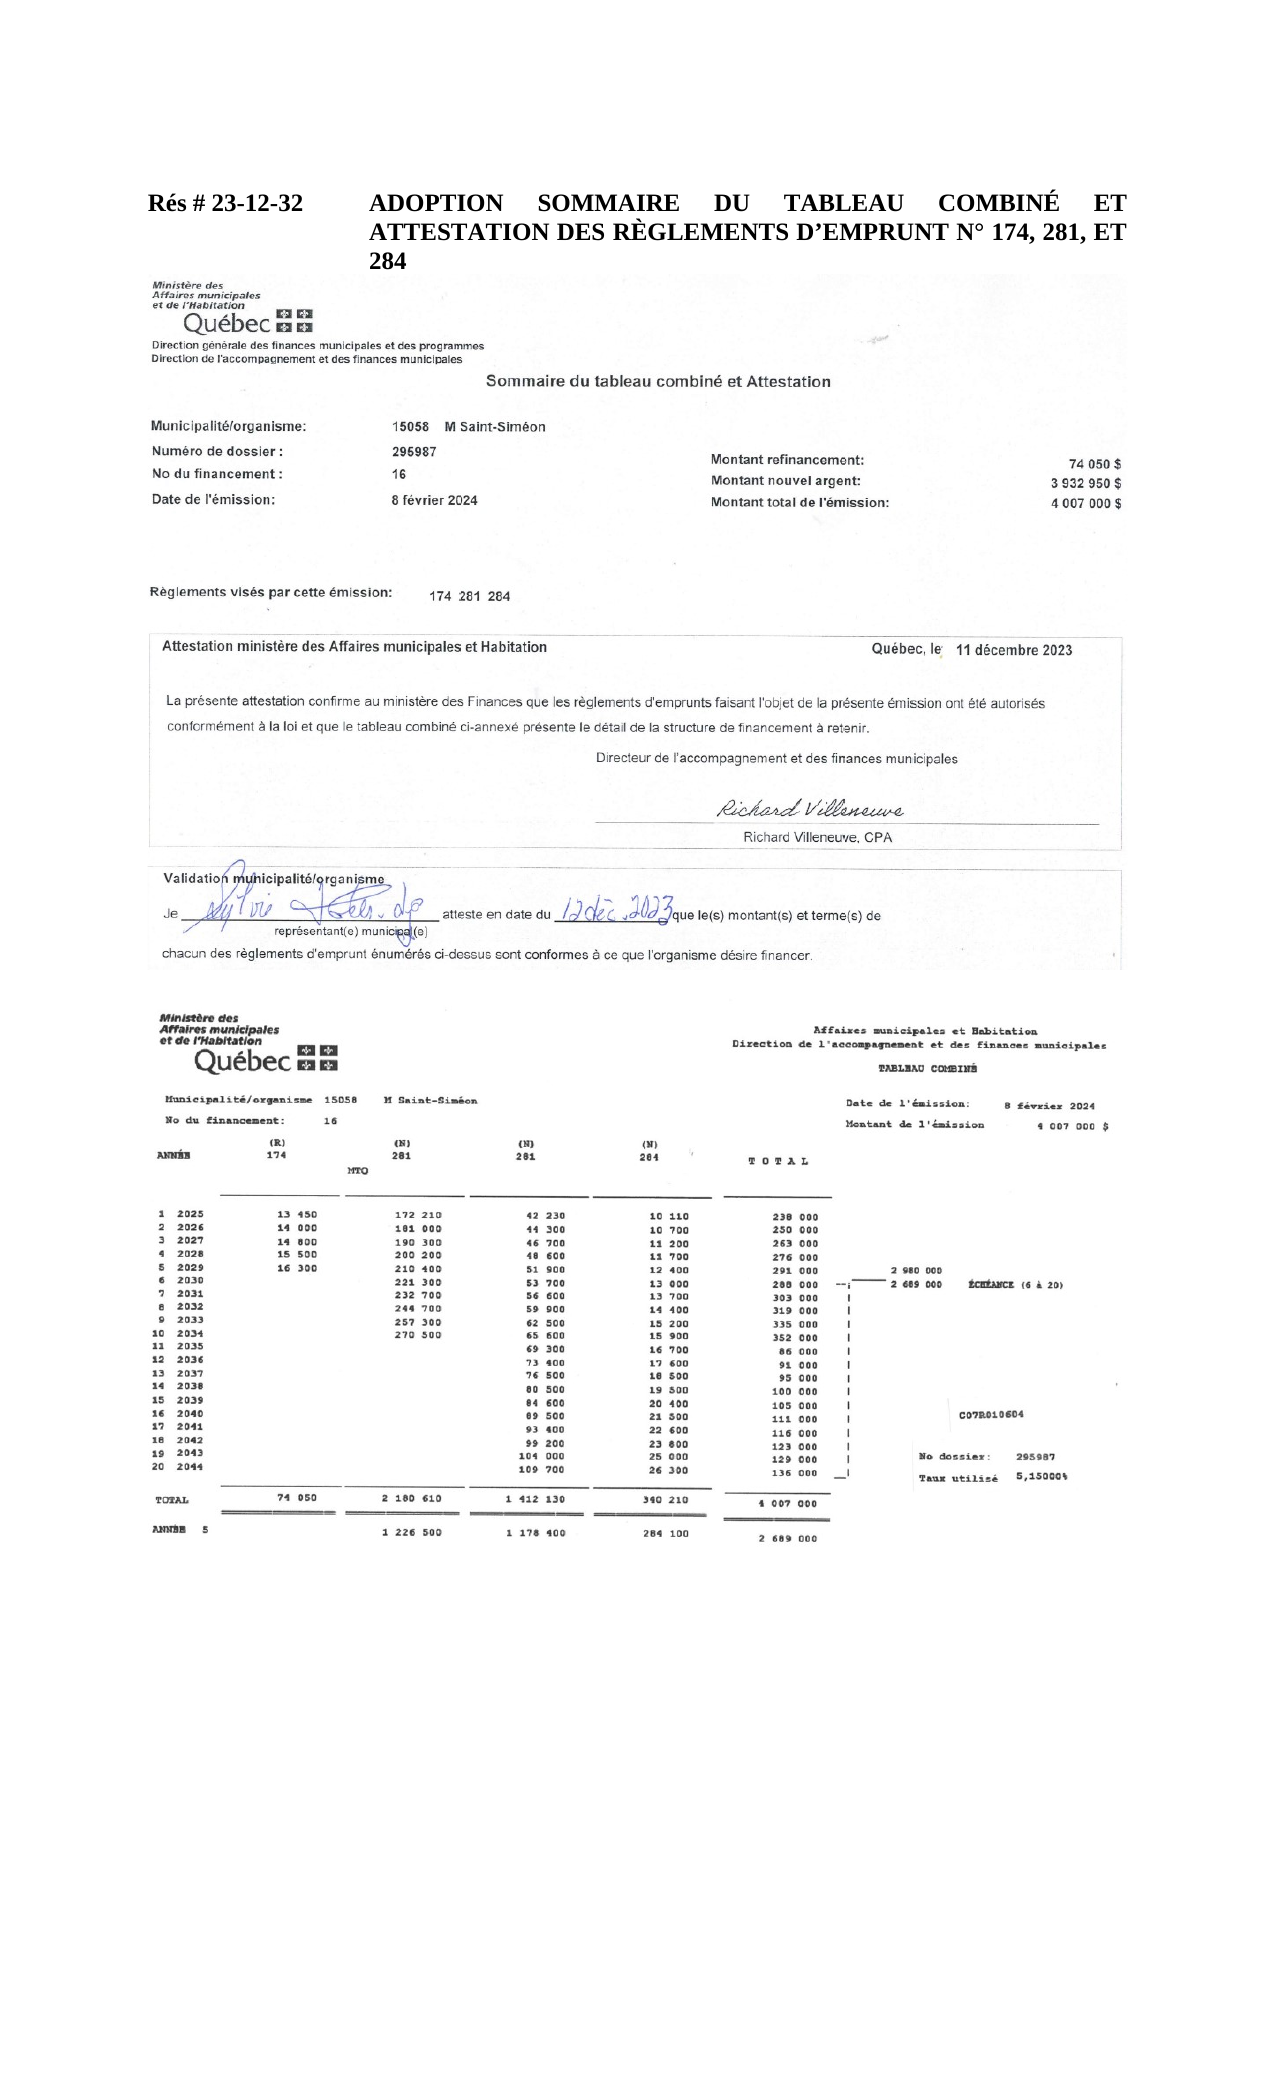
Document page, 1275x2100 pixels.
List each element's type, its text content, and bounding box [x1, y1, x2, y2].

picture [147, 274, 1128, 970]
text Rés # 23-12-32 ADOPTION SOMMAIRE DU TABLEAU COMBINÉ ET ATTESTATION DES RÈGLEMENTS D’EMPRUNT N° 174, 281, ET 284 [148, 188, 1127, 274]
picture [147, 998, 1126, 1558]
